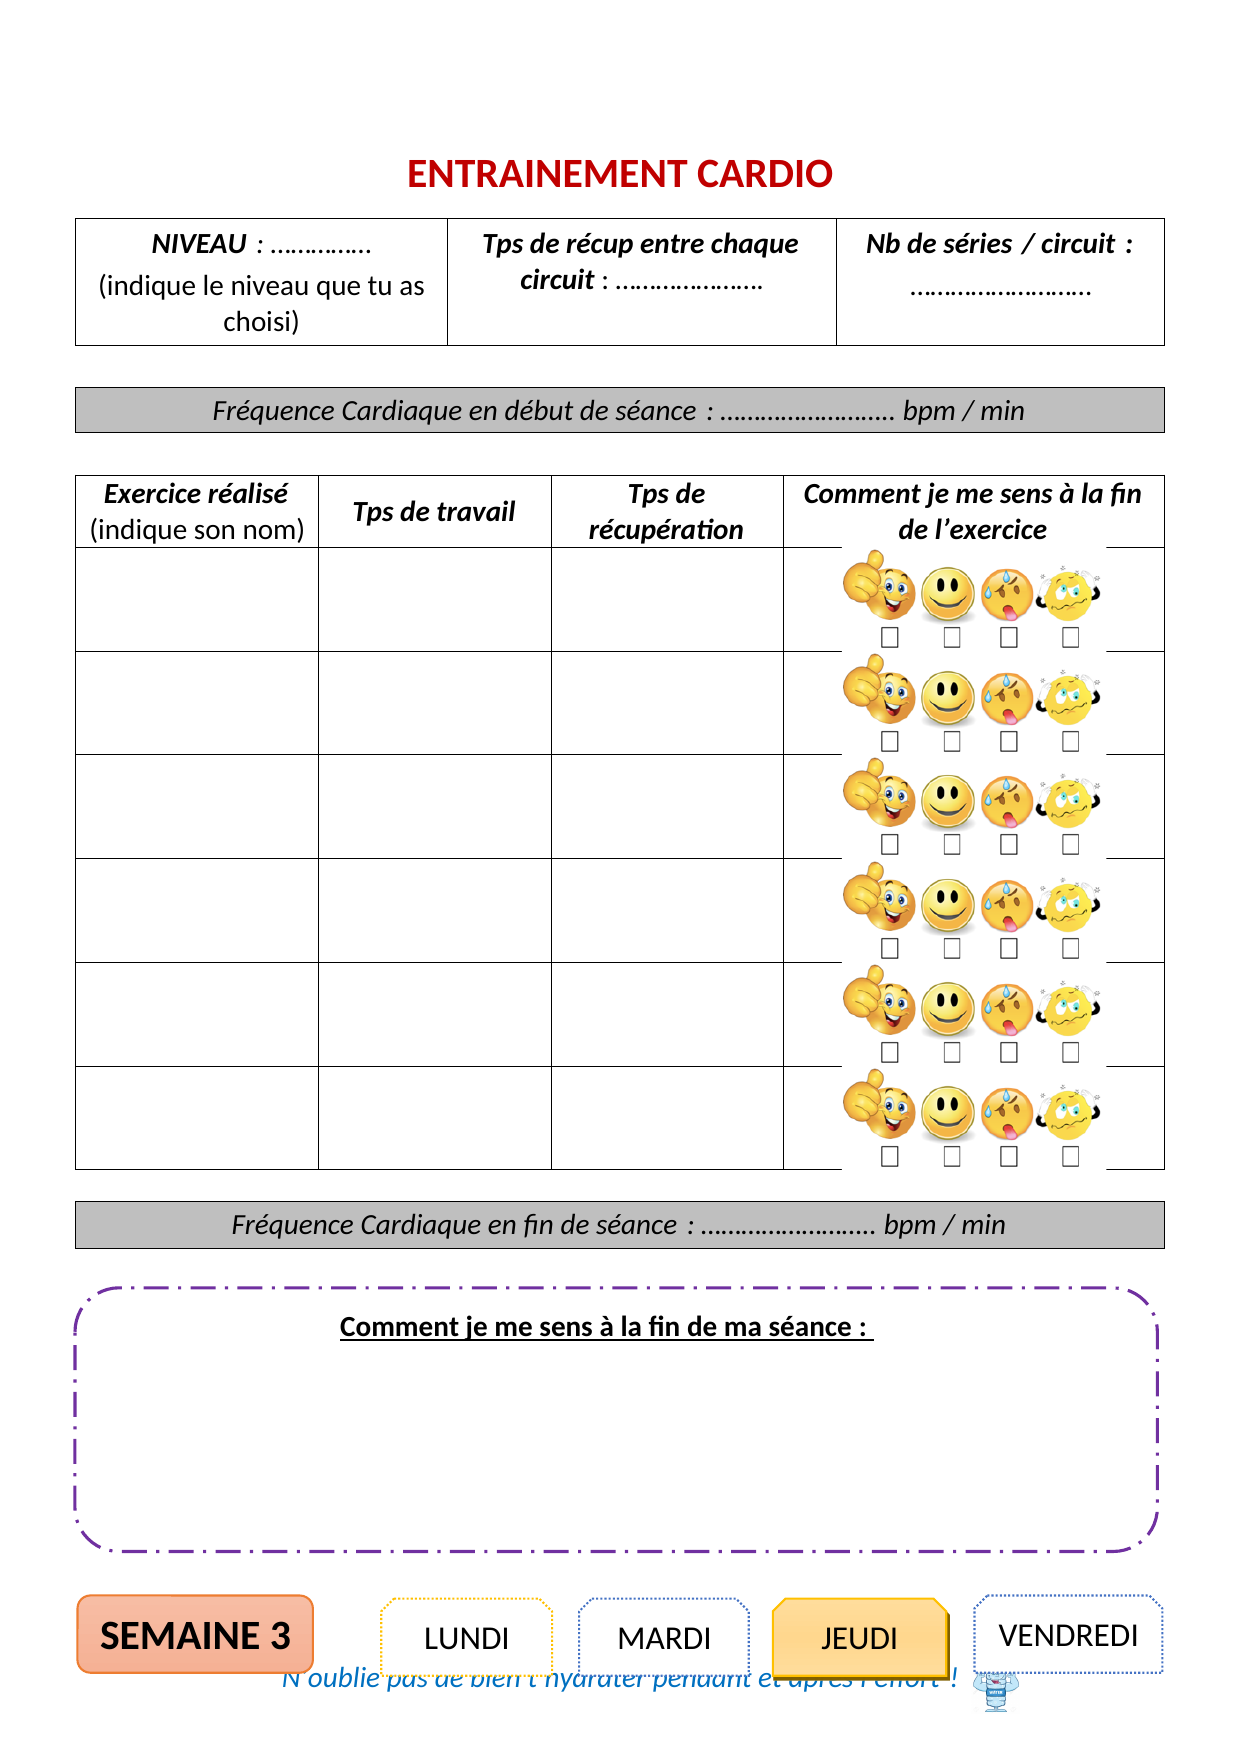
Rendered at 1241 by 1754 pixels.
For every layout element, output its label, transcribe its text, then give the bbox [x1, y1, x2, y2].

table_cell [1107, 548, 1164, 651]
table_header Tps de récupération [552, 476, 783, 547]
table_header NIVEAU : …………… (indique le niveau que tu as choisi) [76, 219, 447, 345]
table_cell [319, 755, 551, 858]
table_cell [784, 548, 841, 651]
table_cell [319, 963, 551, 1066]
table_cell [1107, 859, 1164, 962]
table_cell [319, 652, 551, 754]
table_header Fréquence Cardiaque en fin de séance : …………………….. bpm / min [76, 1202, 1164, 1248]
table_header Nb de séries / circuit : ……………………… [837, 219, 1164, 345]
table_header Tps de récup entre chaque circuit : …………………. [448, 219, 836, 345]
table_header Tps de travail [319, 476, 551, 547]
table_cell [1107, 652, 1164, 754]
table_header Exercice réalisé (indique son nom) [76, 476, 318, 547]
table_cell [76, 963, 318, 1066]
table_cell [76, 652, 318, 754]
table_cell [1107, 1067, 1164, 1169]
table_header Comment je me sens à la fin de l’exercice [784, 476, 1164, 547]
text ENTRAINEMENT CARDIO [75, 147, 1165, 197]
table_cell [784, 963, 841, 1066]
table_cell [76, 1067, 318, 1169]
table_cell [552, 963, 783, 1066]
table_header Fréquence Cardiaque en début de séance : …………………….. bpm / min [76, 388, 1164, 432]
table_cell [319, 548, 551, 651]
table_cell [784, 652, 841, 754]
table_cell [319, 1067, 551, 1169]
table_cell [76, 755, 318, 858]
table_cell [76, 548, 318, 651]
table_cell [1107, 755, 1164, 858]
table_cell [76, 859, 318, 962]
table_cell [784, 1067, 841, 1169]
table_cell [552, 755, 783, 858]
table_cell [784, 755, 841, 858]
table_cell [552, 859, 783, 962]
table_cell [552, 548, 783, 651]
table_cell [1107, 963, 1164, 1066]
table_cell [552, 1067, 783, 1169]
picture [971, 1650, 1020, 1714]
table_cell [552, 652, 783, 754]
table_cell [319, 859, 551, 962]
table_cell [784, 859, 841, 962]
